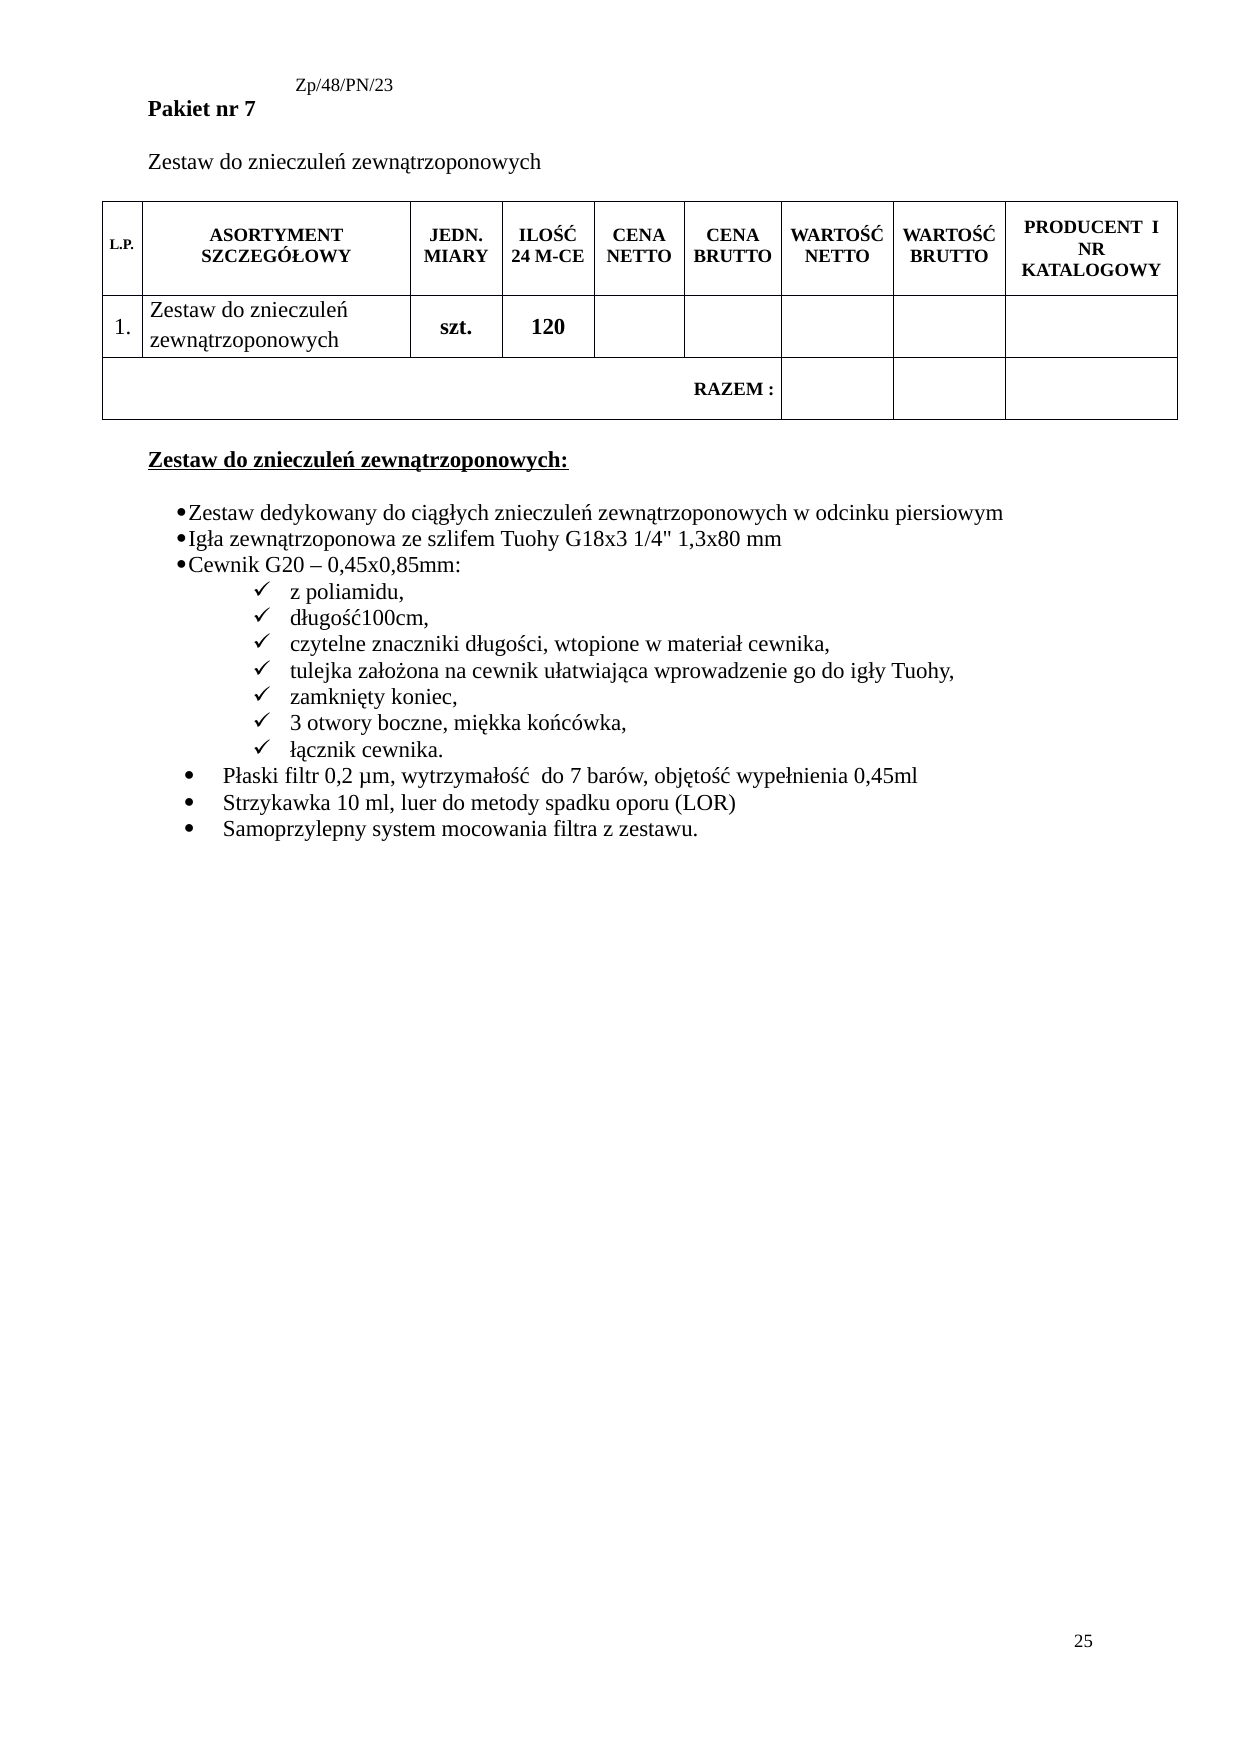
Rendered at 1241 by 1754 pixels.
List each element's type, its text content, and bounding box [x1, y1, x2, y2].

list 3 otwory boczne, miękka końcówka, [252, 709, 1092, 736]
table_header ASORTYMENT SZCZEGÓŁOWY [143, 202, 410, 295]
table_header WARTOŚĆ BRUTTO [894, 202, 1005, 295]
table_cell szt. [411, 296, 502, 357]
table_header WARTOŚĆ NETTO [782, 202, 893, 295]
table_cell Zestaw do znieczuleń zewnątrzoponowych [143, 296, 410, 357]
list zamknięty koniec, [252, 683, 1092, 709]
list Igła zewnątrzoponowa ze szlifem Tuohy G18x3 1/4" 1,3x80 mm [177, 525, 1092, 551]
list Strzykawka 10 ml, luer do metody spadku oporu (LOR) [185, 788, 1092, 815]
table_header CENA NETTO [595, 202, 684, 295]
table_cell RAZEM : [103, 358, 781, 418]
table_header L.P. [103, 202, 142, 295]
table_cell [685, 296, 781, 357]
text Zestaw do znieczuleń zewnątrzoponowych [148, 148, 1092, 174]
table_cell [782, 296, 893, 357]
table_cell [595, 296, 684, 357]
list Cewnik G20 – 0,45x0,85mm: [177, 551, 1092, 578]
list długość100cm, [252, 604, 1092, 630]
list łącznik cewnika. [252, 736, 1092, 762]
table_cell [782, 358, 893, 418]
table_header JEDN. MIARY [411, 202, 502, 295]
list z poliamidu, [252, 578, 1092, 604]
table_cell [1006, 296, 1177, 357]
table_header CENA BRUTTO [685, 202, 781, 295]
table_header ILOŚĆ 24 M-CE [503, 202, 594, 295]
table_cell [894, 358, 1005, 418]
list Samoprzylepny system mocowania filtra z zestawu. [185, 815, 1092, 841]
text Pakiet nr 7 [148, 95, 1092, 122]
table_cell 120 [503, 296, 594, 357]
table_cell 1. [103, 296, 142, 357]
table_header PRODUCENT I NR KATALOGOWY [1006, 202, 1177, 295]
list Zestaw dedykowany do ciągłych znieczuleń zewnątrzoponowych w odcinku piersiowym [177, 499, 1092, 525]
table_cell [1006, 358, 1177, 418]
list tulejka założona na cewnik ułatwiająca wprowadzenie go do igły Tuohy, [252, 657, 1092, 683]
list czytelne znaczniki długości, wtopione w materiał cewnika, [252, 630, 1092, 657]
text Zestaw do znieczuleń zewnątrzoponowych: [148, 446, 1092, 472]
table_cell [894, 296, 1005, 357]
list Płaski filtr 0,2 µm, wytrzymałość do 7 barów, objętość wypełnienia 0,45ml [185, 762, 1092, 788]
